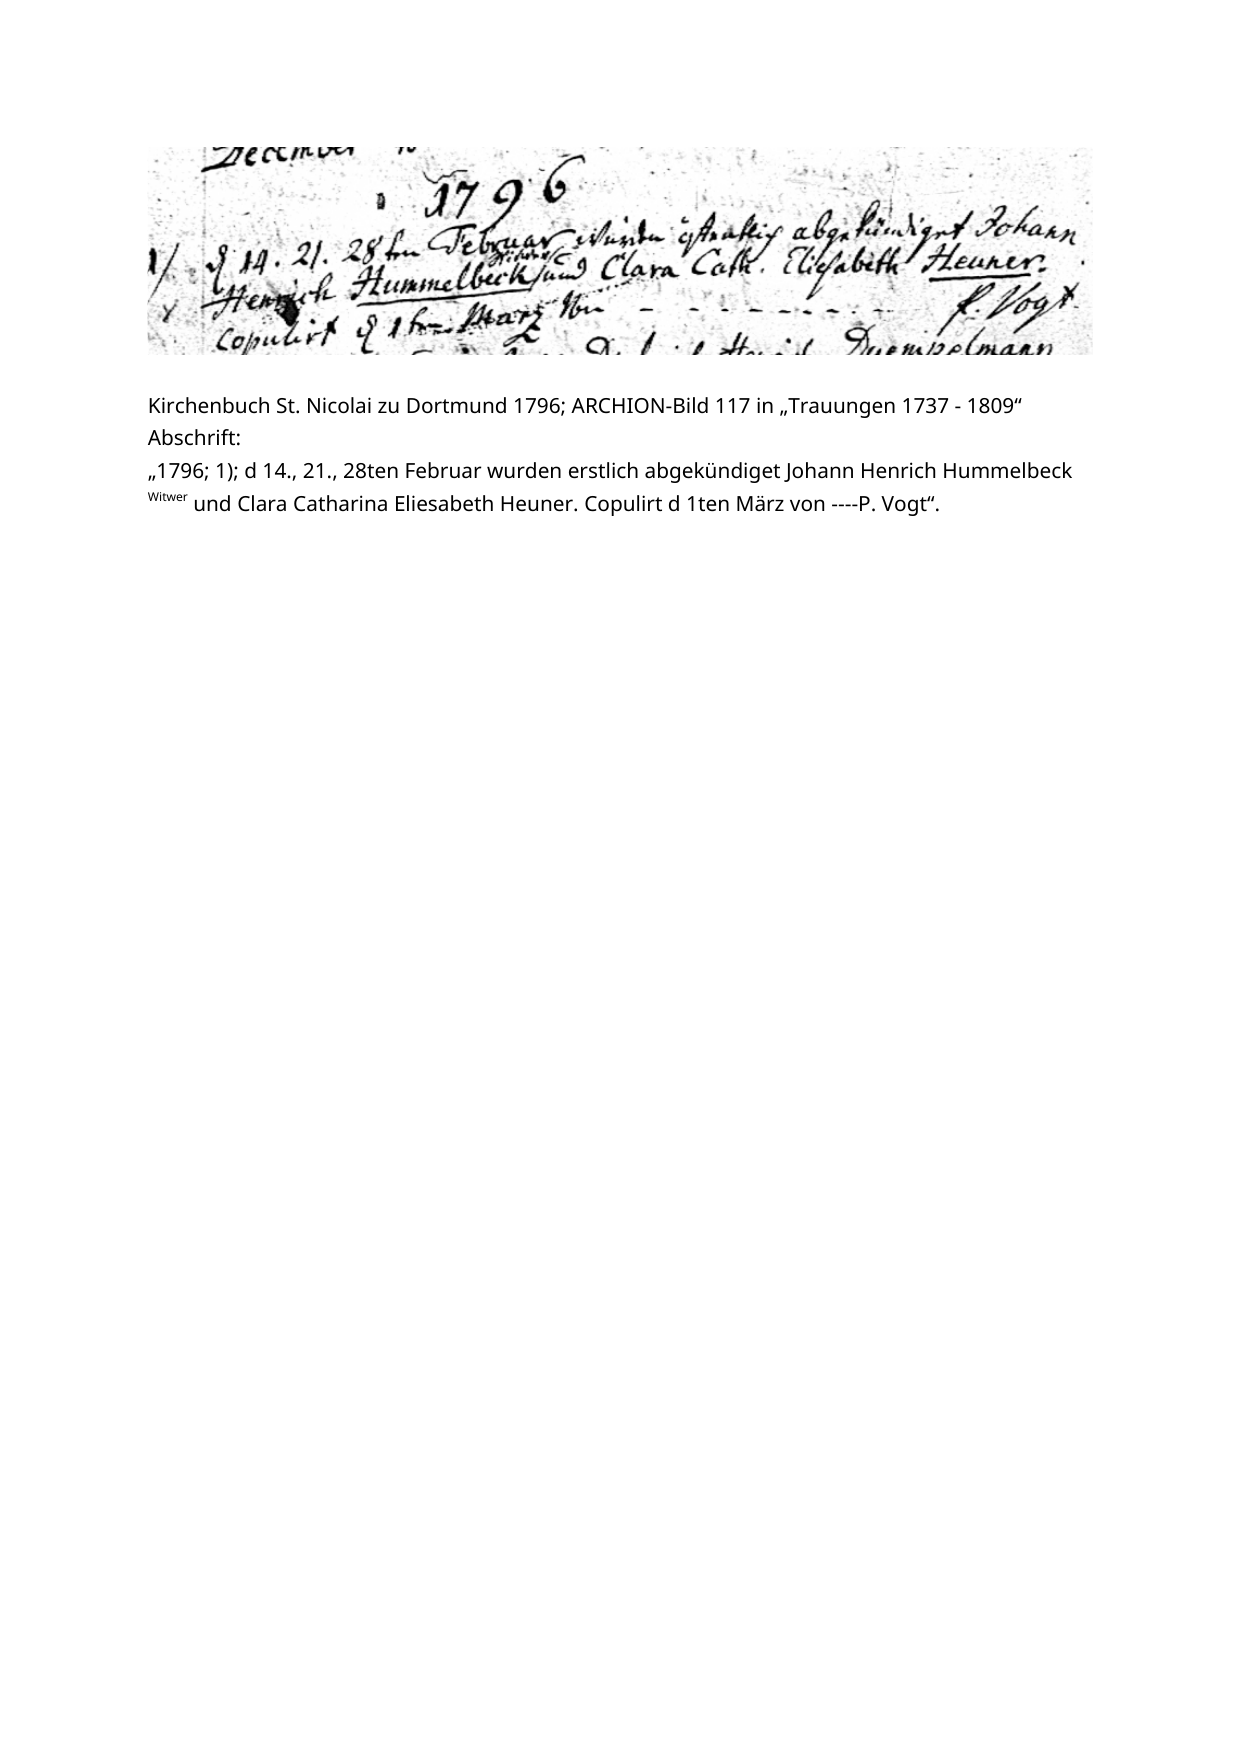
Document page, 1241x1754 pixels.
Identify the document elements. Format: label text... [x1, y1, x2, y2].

text Abschrift: [148, 423, 1093, 452]
text „1796; 1); d 14., 21., 28ten Februar wurden erstlich abgekündiget Johann Henrich Hummelbeck Witwer und Clara Catharina Eliesabeth Heuner. Copulirt d 1ten März von ----P. Vogt“. [148, 456, 1093, 517]
text Kirchenbuch St. Nicolai zu Dortmund 1796; ARCHION-Bild 117 in „Trauungen 1737 - 1809“ [148, 391, 1093, 419]
